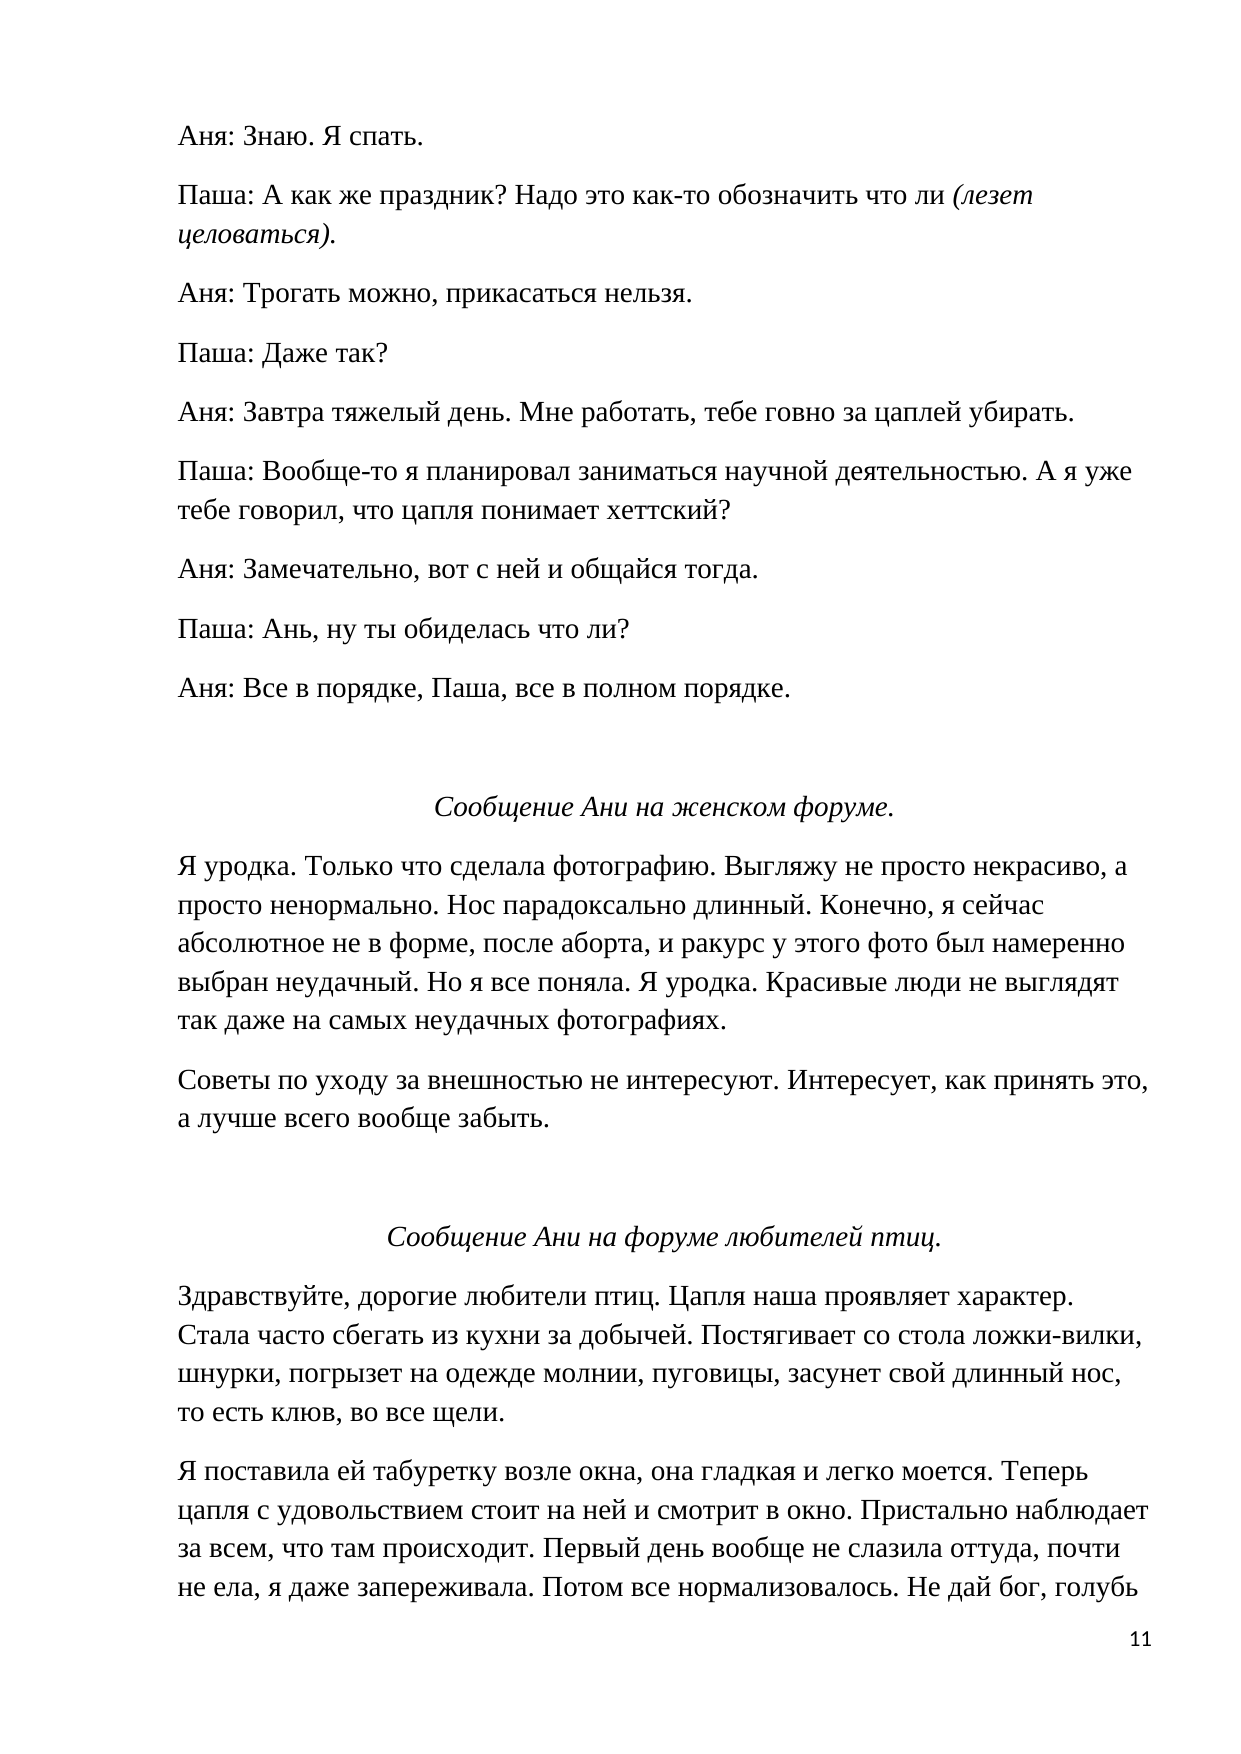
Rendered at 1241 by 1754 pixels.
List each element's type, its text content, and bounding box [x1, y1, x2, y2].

text Паша: Ань, ну ты обиделась что ли? [177, 611, 1152, 644]
text Паша: Даже так? [177, 335, 1152, 368]
text Сообщение Ани на женском форуме. [177, 789, 1152, 822]
text Советы по уходу за внешностью не интересуют. Интересует, как принять это, а лучше всего вообще забыть. [177, 1062, 1152, 1134]
text Паша: А как же праздник? Надо это как-то обозначить что ли (лезет целоваться). [177, 177, 1152, 249]
text Здравствуйте, дорогие любители птиц. Цапля наша проявляет характер. Стала часто сбегать из кухни за добычей. Постягивает со стола ложки-вилки, шнурки, погрызет на одежде молнии, пуговицы, засунет свой длинный нос, то есть клюв, во все щели. [177, 1278, 1152, 1428]
text Аня: Завтра тяжелый день. Мне работать, тебе говно за цаплей убирать. [177, 394, 1152, 428]
text Я уродка. Только что сделала фотографию. Выгляжу не просто некрасиво, а просто ненормально. Нос парадоксально длинный. Конечно, я сейчас абсолютное не в форме, после аборта, и ракурс у этого фото был намеренно выбран неудачный. Но я все поняла. Я уродка. Красивые люди не выглядят так даже на самых неудачных фотографиях. [177, 848, 1152, 1036]
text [177, 1453, 1152, 1603]
text Аня: Замечательно, вот с ней и общайся тогда. [177, 551, 1152, 585]
text Аня: Трогать можно, прикасаться нельзя. [177, 275, 1152, 309]
text Аня: Знаю. Я спать. [177, 118, 1152, 152]
text Аня: Все в порядке, Паша, все в полном порядке. [177, 670, 1152, 704]
text Паша: Вообще-то я планировал заниматься научной деятельностью. А я уже тебе говорил, что цапля понимает хеттский? [177, 453, 1152, 526]
text Сообщение Ани на форуме любителей птиц. [177, 1219, 1152, 1253]
